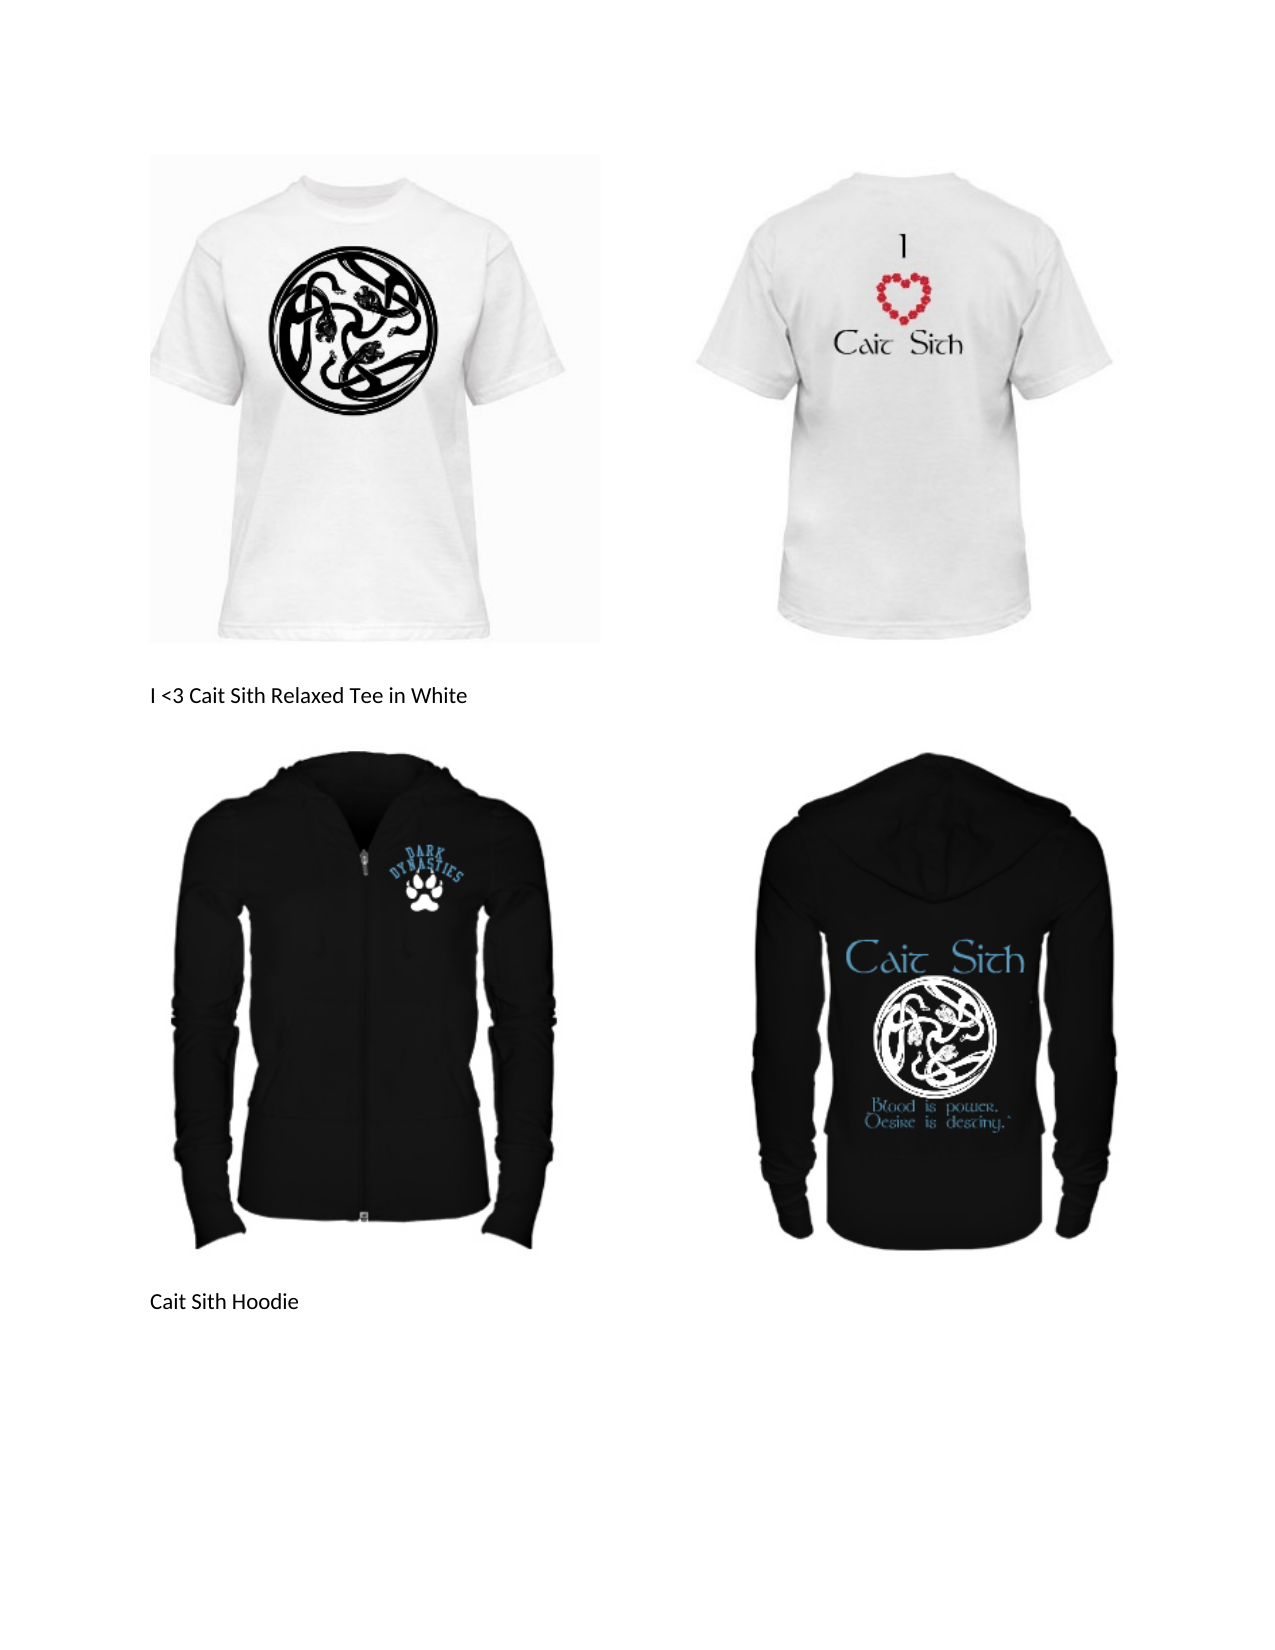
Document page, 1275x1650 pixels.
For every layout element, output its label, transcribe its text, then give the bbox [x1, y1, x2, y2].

text I <3 Cait Sith Relaxed Tee in White [150, 681, 1125, 709]
picture [150, 733, 1125, 1262]
text Cait Sith Hoodie [150, 1287, 1125, 1315]
picture [150, 150, 1124, 656]
